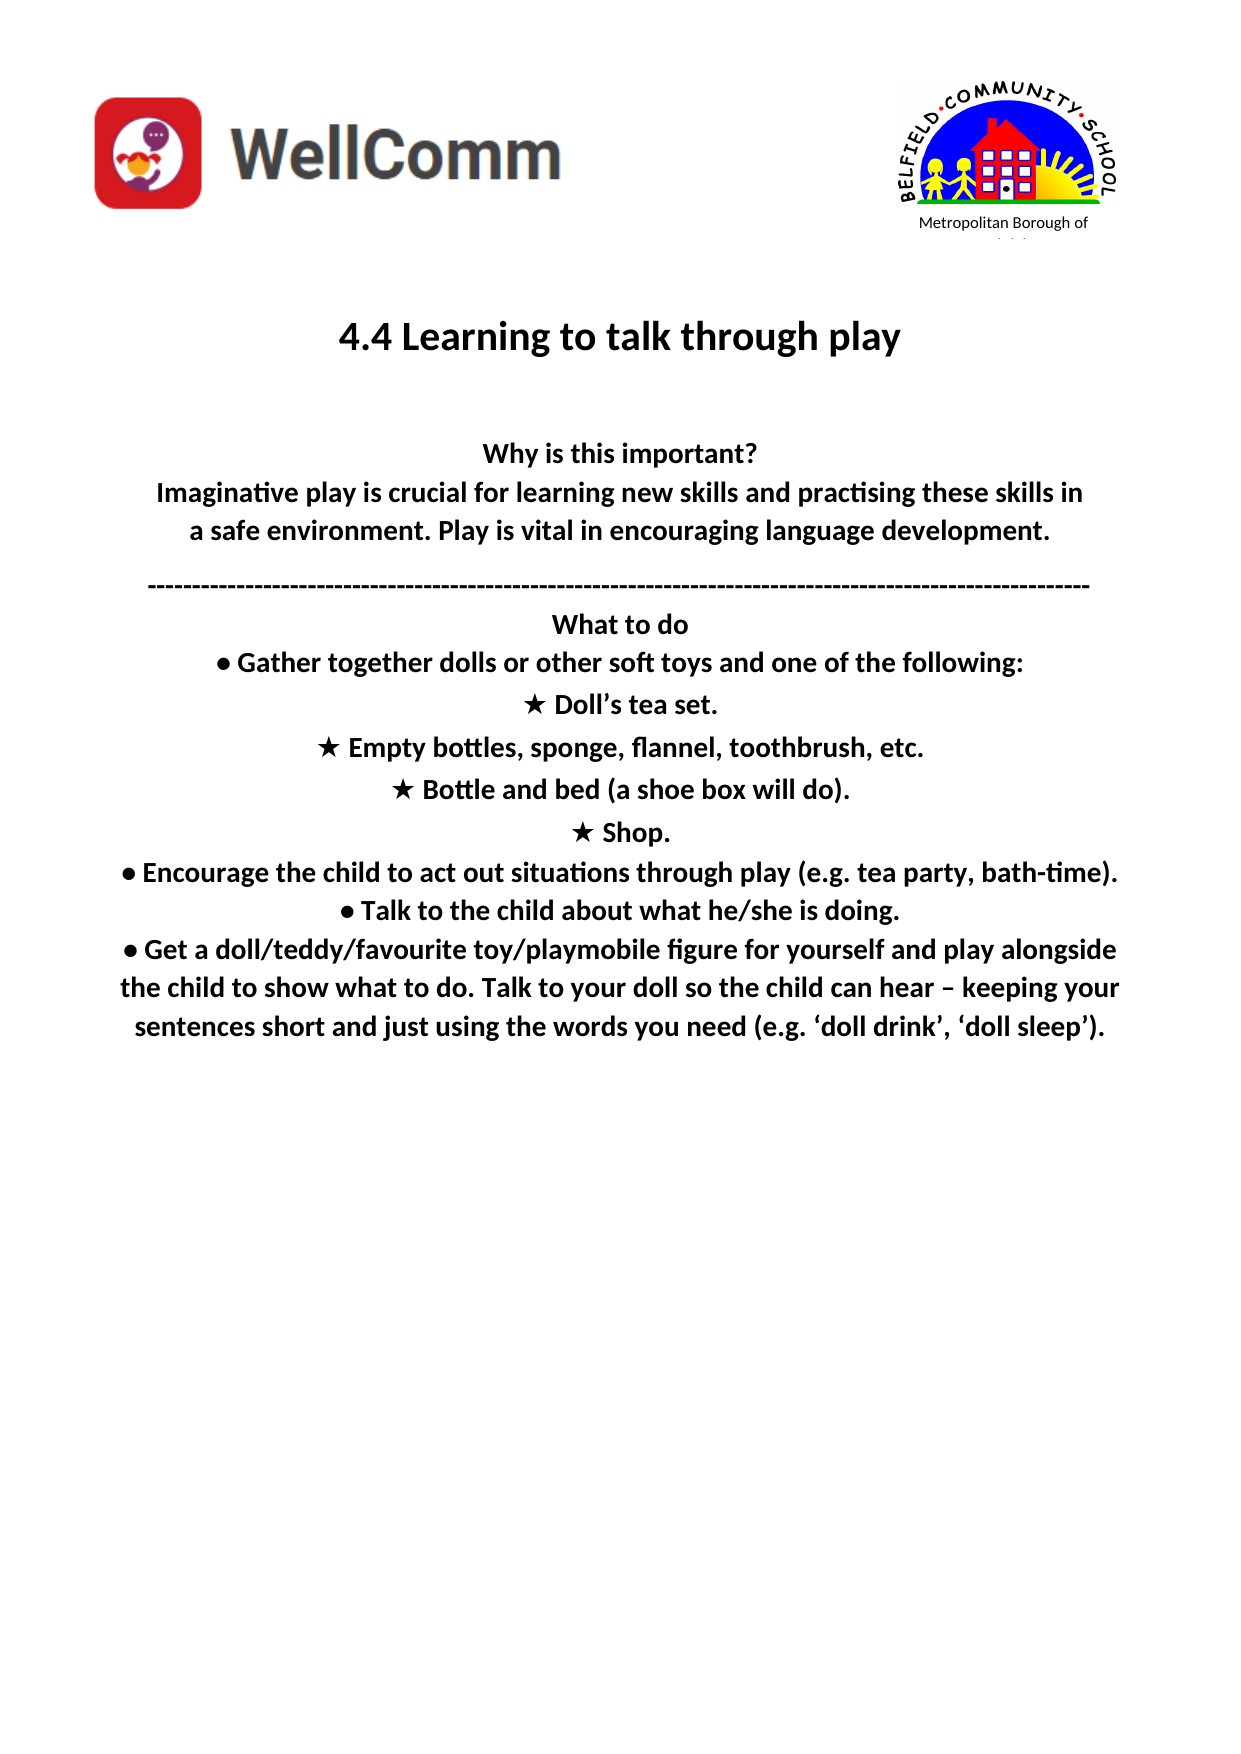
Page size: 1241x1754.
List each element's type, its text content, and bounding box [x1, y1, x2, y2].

picture [898, 81, 1116, 209]
text Why is this important? Imaginative play is crucial for learning new skills and practising these skills in a safe environment. Play is vital in encouraging language development. [75, 382, 1165, 548]
picture [75, 75, 572, 224]
text 4.4 Learning to talk through play [75, 310, 1165, 361]
text ---------------------------------------------------------------------------------------------------------- What to do • Gather together dolls or other soft toys and one of the following: ★ Doll’s tea set. ★ Empty bottles, sponge, flannel, toothbrush, etc. ★ Bottle and bed (a shoe box will do). ★ Shop. • Encourage the child to act out situations through play (e.g. tea party, bath-time). • Talk to the child about what he/she is doing. • Get a doll/teddy/favourite toy/playmobile figure for yourself and play alongside the child to show what to do. Talk to your doll so the child can hear – keeping your sentences short and just using the words you need (e.g. ‘doll drink’, ‘doll sleep’). [75, 567, 1165, 1043]
